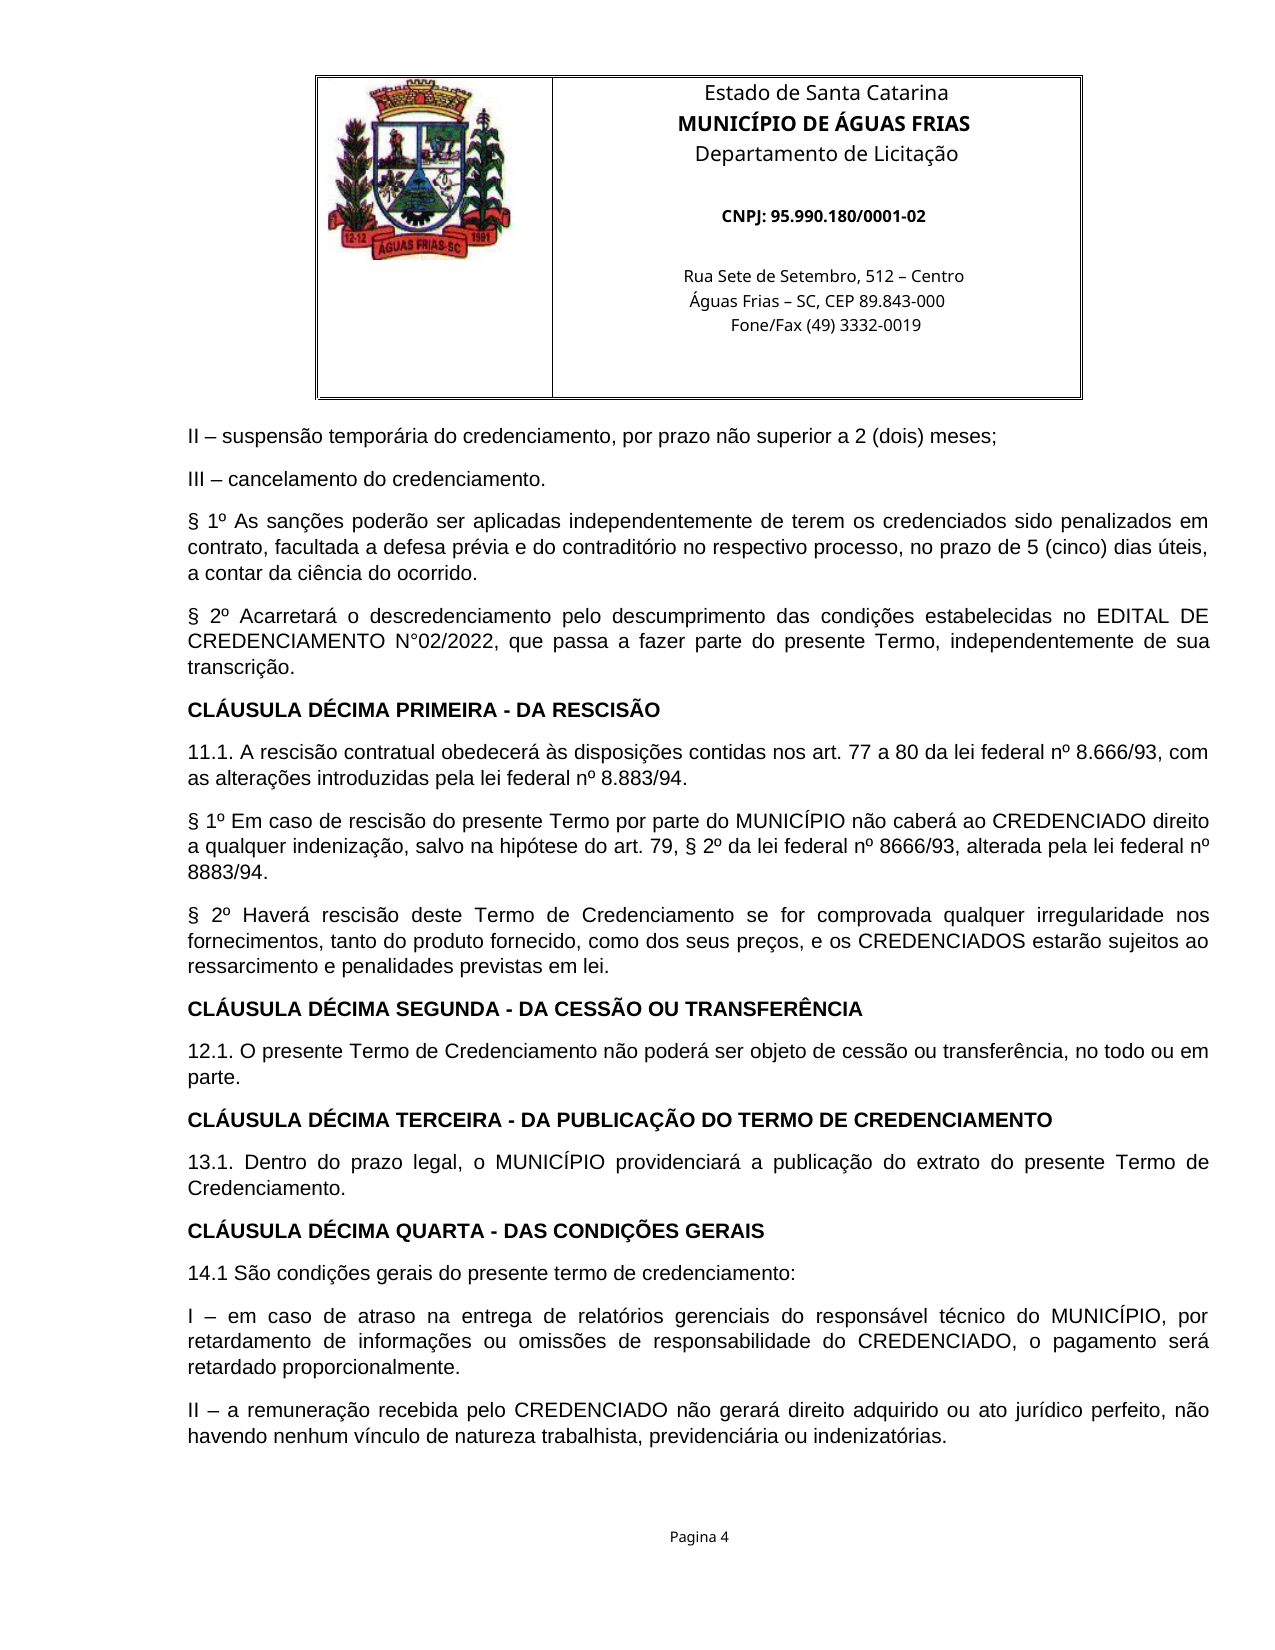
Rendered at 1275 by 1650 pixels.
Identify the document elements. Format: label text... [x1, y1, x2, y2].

picture [327, 78, 514, 260]
text 12.1. O presente Termo de Credenciamento não poderá ser objeto de cessão ou transferência, no todo ou em parte. [187, 1039, 1211, 1089]
text § 1º As sanções poderão ser aplicadas independentemente de terem os credenciados sido penalizados em contrato, facultada a defesa prévia e do contraditório no respectivo processo, no prazo de 5 (cinco) dias úteis, a contar da ciência do ocorrido. [187, 509, 1211, 585]
text 11.1. A rescisão contratual obedecerá às disposições contidas nos art. 77 a 80 da lei federal nº 8.666/93, com as alterações introduzidas pela lei federal nº 8.883/94. [187, 740, 1211, 790]
text CLÁUSULA DÉCIMA QUARTA - DAS CONDIÇÕES GERAIS [187, 1218, 1211, 1242]
text II – a remuneração recebida pelo CREDENCIADO não gerará direito adquirido ou ato jurídico perfeito, não havendo nenhum vínculo de natureza trabalhista, previdenciária ou indenizatórias. [187, 1398, 1211, 1447]
text § 2º Haverá rescisão deste Termo de Credenciamento se for comprovada qualquer irregularidade nos fornecimentos, tanto do produto fornecido, como dos seus preços, e os CREDENCIADOS estarão sujeitos ao ressarcimento e penalidades previstas em lei. [187, 903, 1211, 978]
text § 2º Acarretará o descredenciamento pelo descumprimento das condições estabelecidas no EDITAL DE CREDENCIAMENTO N°02/2022, que passa a fazer parte do presente Termo, independentemente de sua transcrição. [187, 603, 1211, 679]
text 13.1. Dentro do prazo legal, o MUNICÍPIO providenciará a publicação do extrato do presente Termo de Credenciamento. [187, 1150, 1211, 1200]
text I – em caso de atraso na entrega de relatórios gerenciais do responsável técnico do MUNICÍPIO, por retardamento de informações ou omissões de responsabilidade do CREDENCIADO, o pagamento será retardado proporcionalmente. [187, 1303, 1211, 1379]
text III – cancelamento do credenciamento. [187, 467, 1211, 491]
text II – suspensão temporária do credenciamento, por prazo não superior a 2 (dois) meses; [187, 424, 1211, 448]
text CLÁUSULA DÉCIMA TERCEIRA - DA PUBLICAÇÃO DO TERMO DE CREDENCIAMENTO [187, 1108, 1211, 1132]
text CLÁUSULA DÉCIMA PRIMEIRA - DA RESCISÃO [187, 698, 1211, 722]
text § 1º Em caso de rescisão do presente Termo por parte do MUNICÍPIO não caberá ao CREDENCIADO direito a qualquer indenização, salvo na hipótese do art. 79, § 2º da lei federal nº 8666/93, alterada pela lei federal nº 8883/94. [187, 808, 1211, 884]
text 14.1 São condições gerais do presente termo de credenciamento: [187, 1261, 1211, 1285]
text CLÁUSULA DÉCIMA SEGUNDA - DA CESSÃO OU TRANSFERÊNCIA [187, 997, 1211, 1021]
